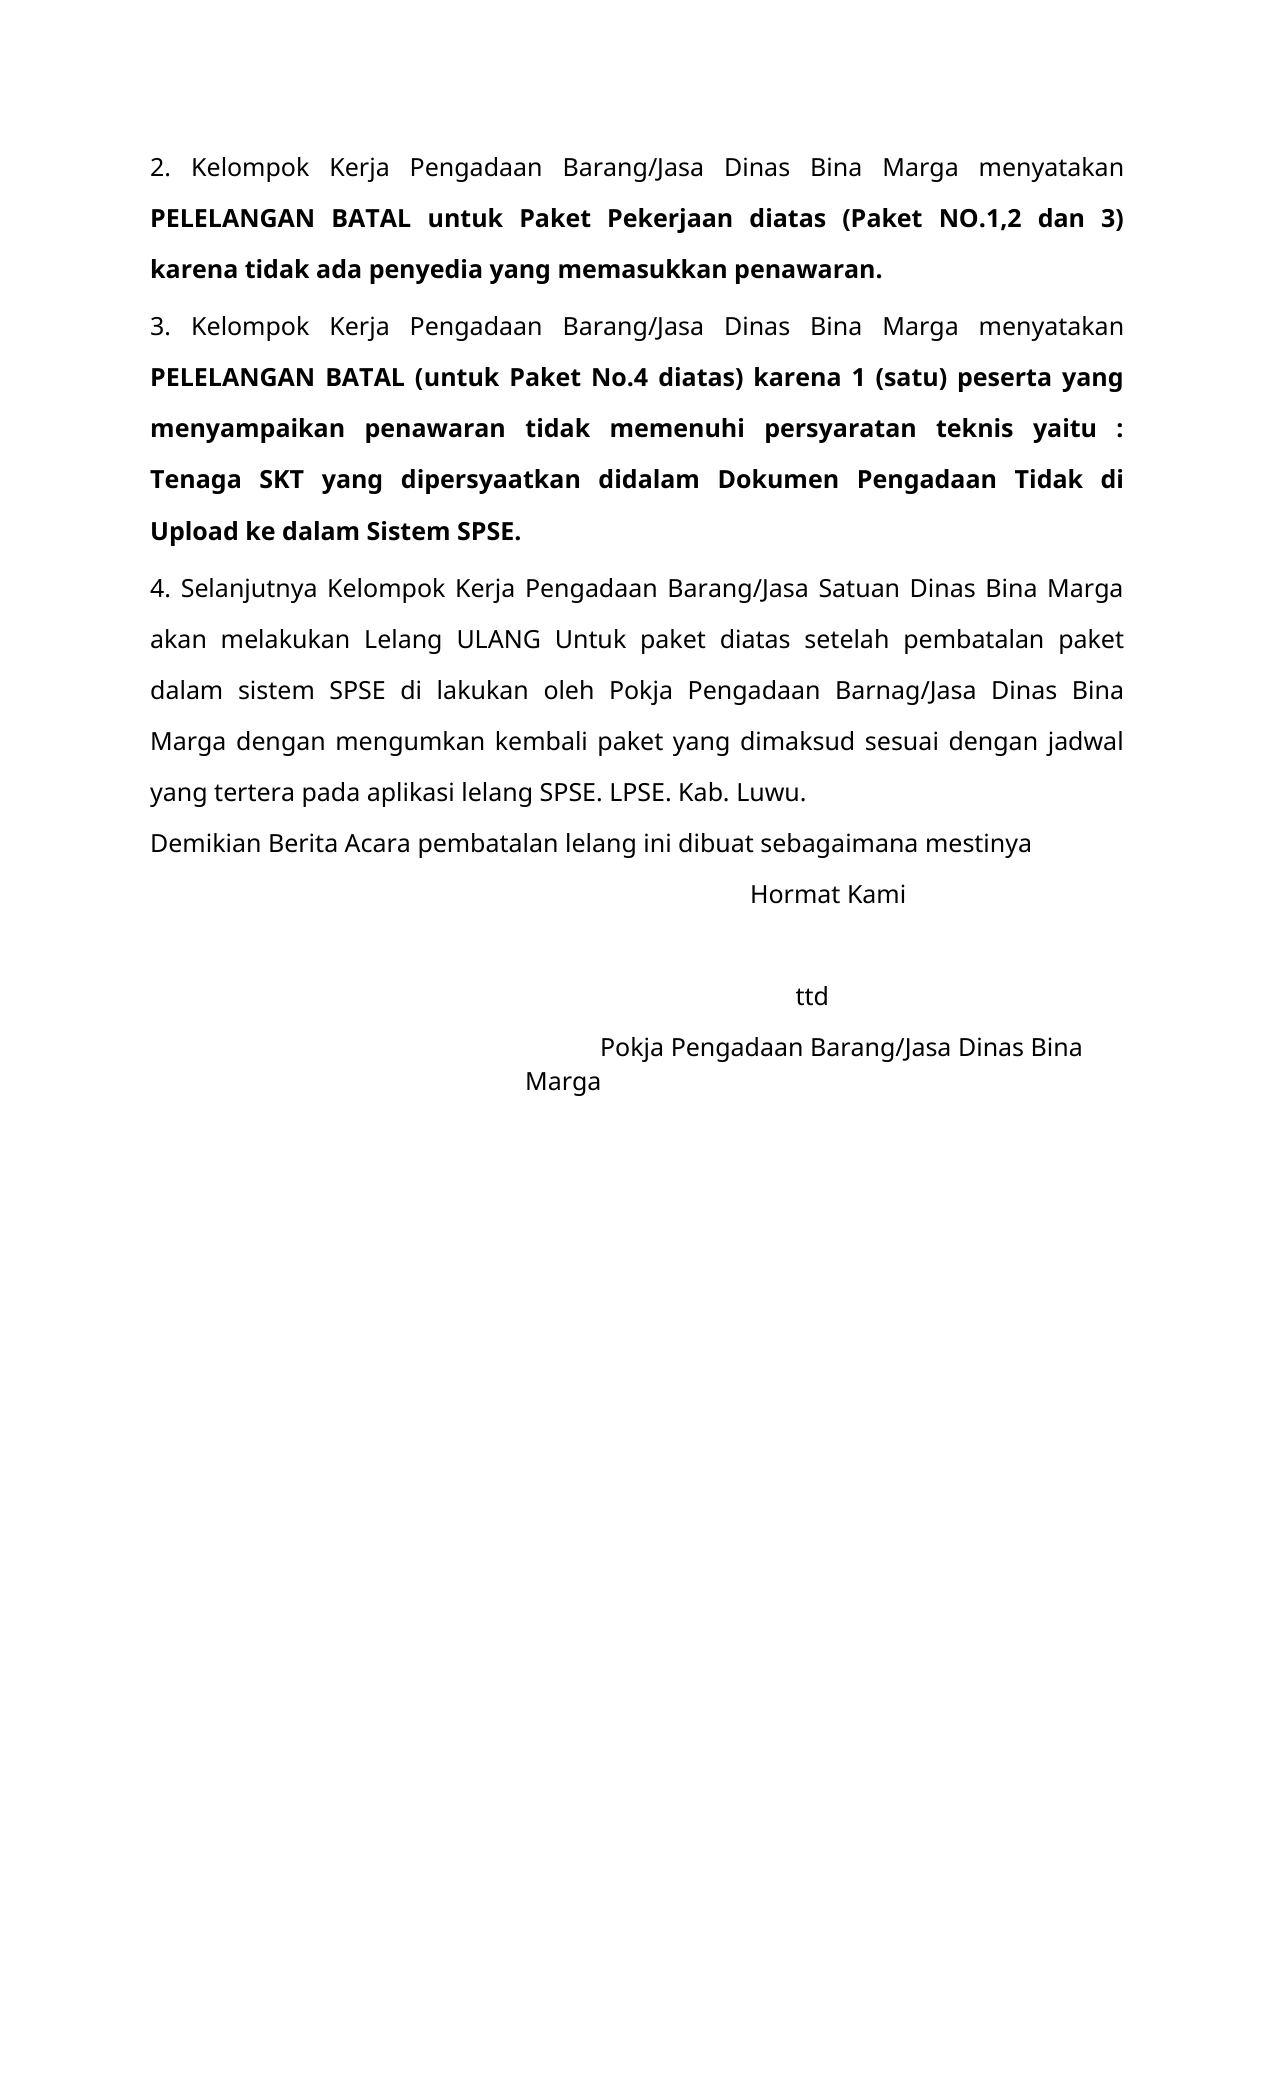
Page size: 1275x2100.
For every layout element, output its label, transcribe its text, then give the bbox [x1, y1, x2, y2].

text ttd [150, 978, 1125, 1013]
text Demikian Berita Acara pembatalan lelang ini dibuat sebagaimana mestinya [150, 825, 1125, 859]
text Hormat Kami [150, 876, 1125, 911]
text Pokja Pengadaan Barang/Jasa Dinas Bina Marga [525, 1029, 1125, 1098]
text 4. Selanjutnya Kelompok Kerja Pengadaan Barang/Jasa Satuan Dinas Bina Marga akan melakukan Lelang ULANG Untuk paket diatas setelah pembatalan paket dalam sistem SPSE di lakukan oleh Pokja Pengadaan Barnag/Jasa Dinas Bina Marga dengan mengumkan kembali paket yang dimaksud sesuai dengan jadwal yang tertera pada aplikasi lelang SPSE. LPSE. Kab. Luwu. [150, 570, 1125, 808]
text 3. Kelompok Kerja Pengadaan Barang/Jasa Dinas Bina Marga menyatakan PELELANGAN BATAL (untuk Paket No.4 diatas) karena 1 (satu) peserta yang menyampaikan penawaran tidak memenuhi persyaratan teknis yaitu : Tenaga SKT yang dipersyaatkan didalam Dokumen Pengadaan Tidak di Upload ke dalam Sistem SPSE. [150, 309, 1125, 547]
text 2. Kelompok Kerja Pengadaan Barang/Jasa Dinas Bina Marga menyatakan PELELANGAN BATAL untuk Paket Pekerjaan diatas (Paket NO.1,2 dan 3) karena tidak ada penyedia yang memasukkan penawaran. [150, 150, 1125, 286]
